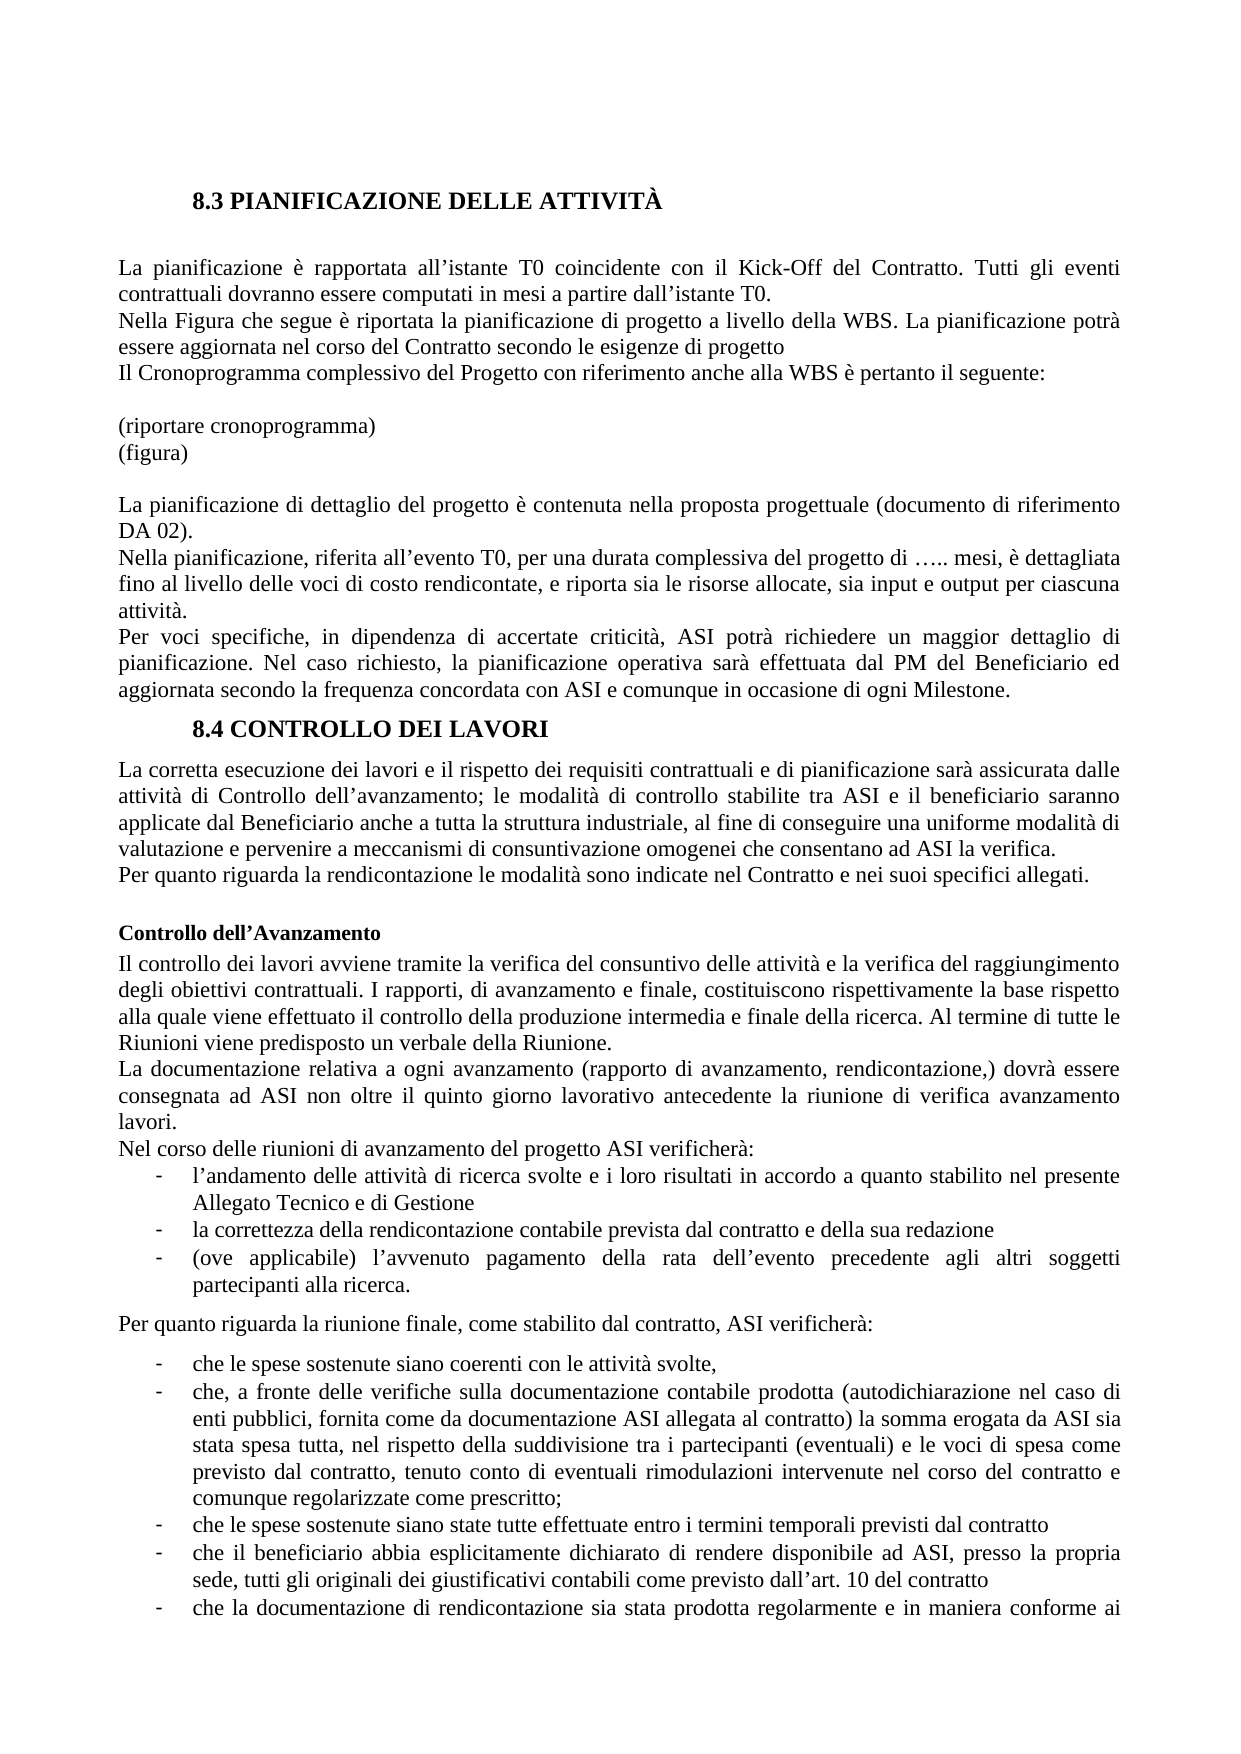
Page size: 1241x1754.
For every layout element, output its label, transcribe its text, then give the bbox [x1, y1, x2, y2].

text Controllo dell’Avanzamento [118, 900, 1122, 950]
list l’andamento delle attività di ricerca svolte e i loro risultati in accordo a quanto stabilito nel presente Allegato Tecnico e di Gestione [155, 1161, 1122, 1215]
list (ove applicabile) l’avvenuto pagamento della rata dell’evento precedente agli altri soggetti partecipanti alla ricerca. [155, 1243, 1122, 1298]
list che le spese sostenute siano state tutte effettuate entro i termini temporali previsti dal contratto [155, 1511, 1122, 1538]
list che le spese sostenute siano coerenti con le attività svolte, [155, 1349, 1122, 1377]
list Il controllo dei lavori avviene tramite la verifica del consuntivo delle attività e la verifica del raggiungimento degli obiettivi contrattuali. I rapporti, di avanzamento e finale, costituiscono rispettivamente la base rispetto alla quale viene effettuato il controllo della produzione intermedia e finale della ricerca. Al termine di tutte le Riunioni viene predisposto un verbale della Riunione. [118, 950, 1122, 1056]
list la correttezza della rendicontazione contabile prevista dal contratto e della sua redazione [155, 1215, 1122, 1243]
list La pianificazione di dettaglio del progetto è contenuta nella proposta progettuale (documento di riferimento DA 02). [118, 491, 1122, 544]
list Il Cronoprogramma complessivo del Progetto con riferimento anche alla WBS è pertanto il seguente: [118, 359, 1122, 386]
list che il beneficiario abbia esplicitamente dichiarato di rendere disponibile ad ASI, presso la propria sede, tutti gli originali dei giustificativi contabili come previsto dall’art. 10 del contratto [155, 1538, 1122, 1593]
list La pianificazione è rapportata all’istante T0 coincidente con il Kick-Off del Contratto. Tutti gli eventi contrattuali dovranno essere computati in mesi a partire dall’istante T0. [118, 254, 1122, 307]
list Nel corso delle riunioni di avanzamento del progetto ASI verificherà: [118, 1134, 1122, 1161]
list (figura) [118, 438, 1122, 465]
list Nella pianificazione, riferita all’evento T0, per una durata complessiva del progetto di ….. mesi, è dettagliata fino al livello delle voci di costo rendicontate, e riporta sia le risorse allocate, sia input e output per ciascuna attività. [118, 544, 1122, 623]
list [155, 1593, 1122, 1621]
subtitle 8.3 PIANIFICAZIONE DELLE ATTIVITÀ [118, 186, 1122, 215]
list (riportare cronoprogramma) [118, 412, 1122, 438]
list Nella Figura che segue è riportata la pianificazione di progetto a livello della WBS. La pianificazione potrà essere aggiornata nel corso del Contratto secondo le esigenze di progetto [118, 307, 1122, 359]
list Per voci specifiche, in dipendenza di accertate criticità, ASI potrà richiedere un maggior dettaglio di pianificazione. Nel caso richiesto, la pianificazione operativa sarà effettuata dal PM del Beneficiario ed aggiornata secondo la frequenza concordata con ASI e comunque in occasione di ogni Milestone. [118, 623, 1122, 702]
subtitle 8.4 CONTROLLO DEI LAVORI [118, 714, 1122, 743]
text Per quanto riguarda la riunione finale, come stabilito dal contratto, ASI verificherà: [118, 1310, 1122, 1337]
list La corretta esecuzione dei lavori e il rispetto dei requisiti contrattuali e di pianificazione sarà assicurata dalle attività di Controllo dell’avanzamento; le modalità di controllo stabilite tra ASI e il beneficiario saranno applicate dal Beneficiario anche a tutta la struttura industriale, al fine di conseguire una uniforme modalità di valutazione e pervenire a meccanismi di consuntivazione omogenei che consentano ad ASI la verifica. [118, 756, 1122, 861]
list Per quanto riguarda la rendicontazione le modalità sono indicate nel Contratto e nei suoi specifici allegati. [118, 861, 1122, 888]
list La documentazione relativa a ogni avanzamento (rapporto di avanzamento, rendicontazione,) dovrà essere consegnata ad ASI non oltre il quinto giorno lavorativo antecedente la riunione di verifica avanzamento lavori. [118, 1056, 1122, 1134]
list che, a fronte delle verifiche sulla documentazione contabile prodotta (autodichiarazione nel caso di enti pubblici, fornita come da documentazione ASI allegata al contratto) la somma erogata da ASI sia stata spesa tutta, nel rispetto della suddivisione tra i partecipanti (eventuali) e le voci di spesa come previsto dal contratto, tenuto conto di eventuali rimodulazioni intervenute nel corso del contratto e comunque regolarizzate come prescritto; [155, 1377, 1122, 1511]
